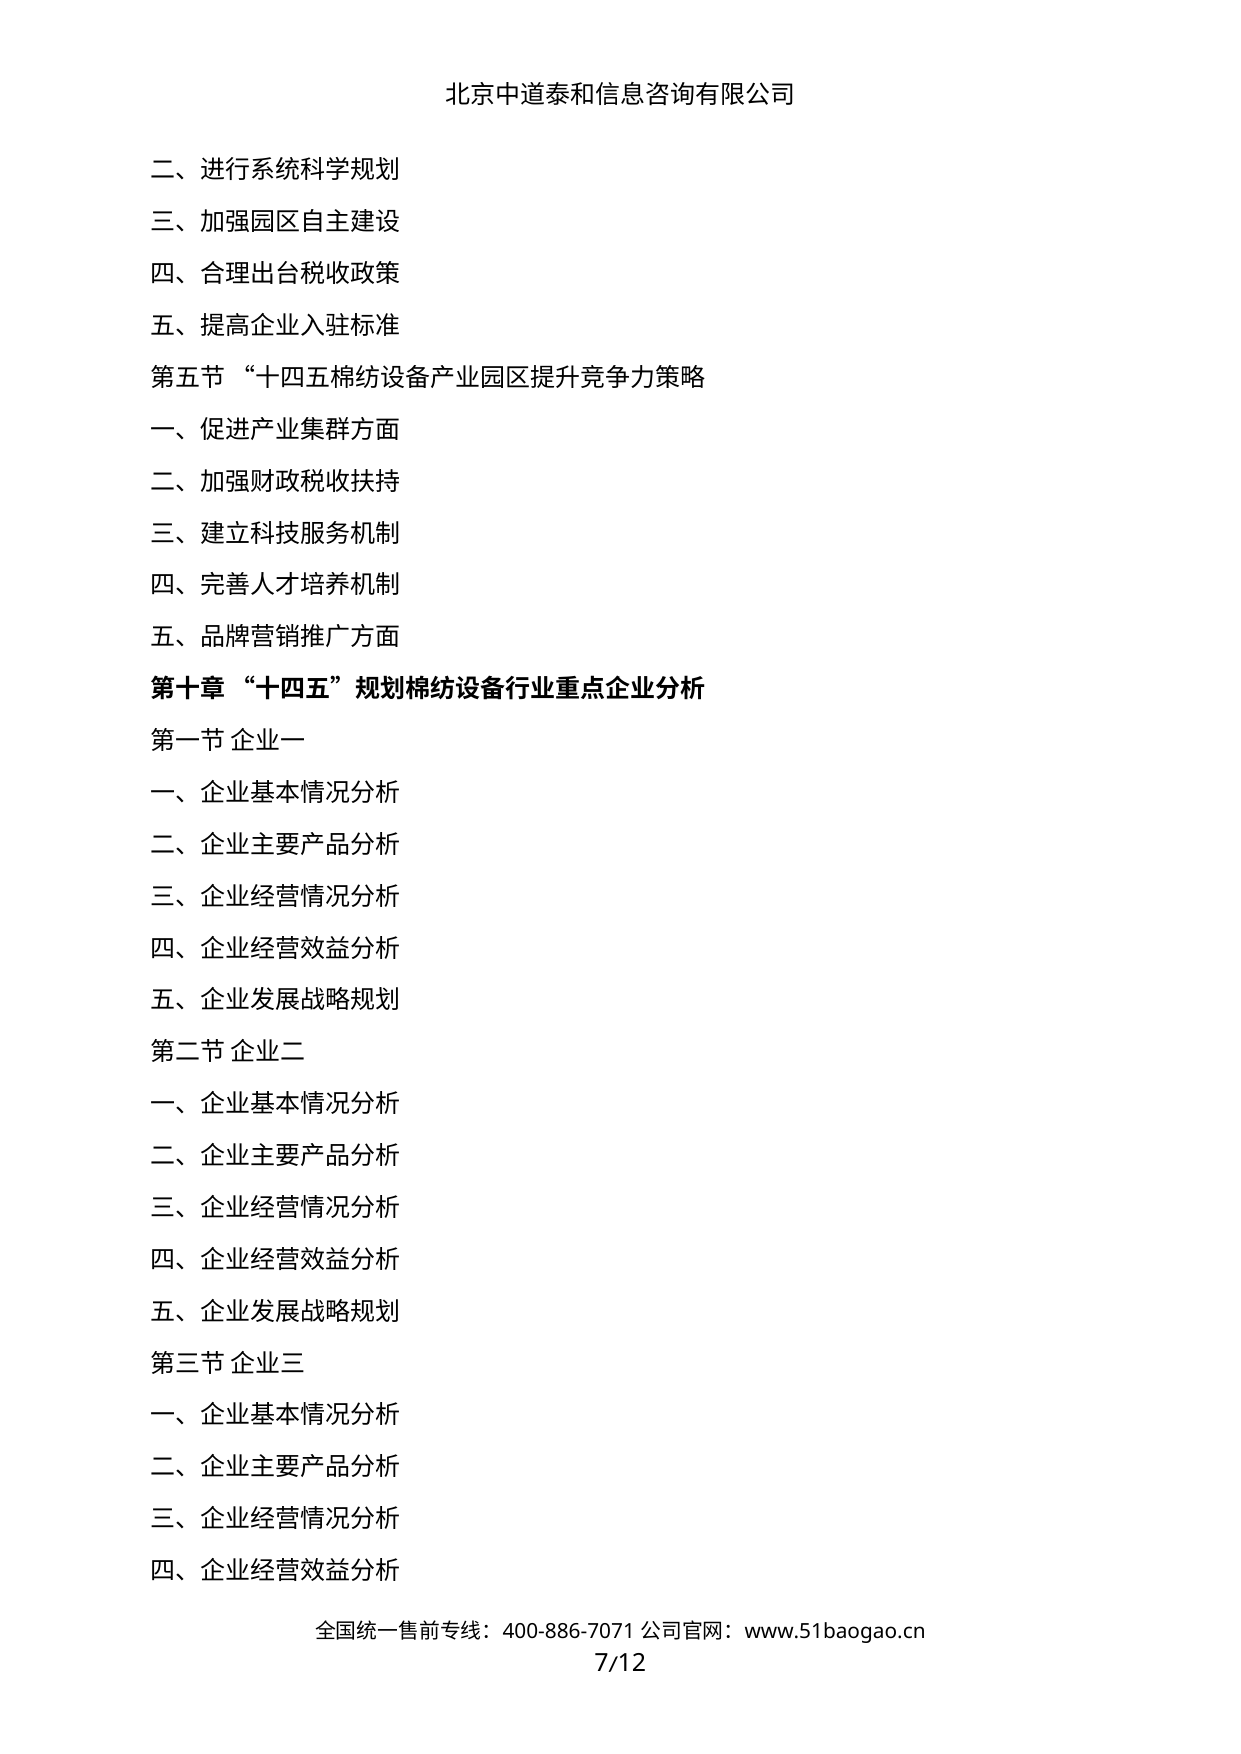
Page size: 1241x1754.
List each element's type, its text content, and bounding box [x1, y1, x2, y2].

text 第一节 企业一 [150, 721, 1090, 757]
text 二、进行系统科学规划 [150, 150, 1090, 186]
text 四、企业经营效益分析 [150, 928, 1090, 964]
text 三、建立科技服务机制 [150, 513, 1090, 549]
text 五、品牌营销推广方面 [150, 617, 1090, 653]
text 一、企业基本情况分析 [150, 1084, 1090, 1120]
text 五、企业发展战略规划 [150, 980, 1090, 1016]
text 五、提高企业入驻标准 [150, 306, 1090, 342]
text 一、企业基本情况分析 [150, 1395, 1090, 1431]
text 第三节 企业三 [150, 1343, 1090, 1379]
text 第五节 “十四五棉纺设备产业园区提升竞争力策略 [150, 357, 1090, 394]
text 一、促进产业集群方面 [150, 409, 1090, 446]
text 一、企业基本情况分析 [150, 772, 1090, 809]
text 第十章 “十四五”规划棉纺设备行业重点企业分析 [150, 669, 1090, 705]
text 三、加强园区自主建设 [150, 202, 1090, 238]
text 二、企业主要产品分析 [150, 824, 1090, 861]
text 三、企业经营情况分析 [150, 876, 1090, 912]
text 五、企业发展战略规划 [150, 1291, 1090, 1327]
text 三、企业经营情况分析 [150, 1499, 1090, 1535]
text 二、加强财政税收扶持 [150, 461, 1090, 497]
text 四、企业经营效益分析 [150, 1239, 1090, 1276]
text 二、企业主要产品分析 [150, 1136, 1090, 1172]
text 四、完善人才培养机制 [150, 565, 1090, 601]
text 二、企业主要产品分析 [150, 1447, 1090, 1483]
text 第二节 企业二 [150, 1032, 1090, 1068]
text 三、企业经营情况分析 [150, 1187, 1090, 1224]
text 四、合理出台税收政策 [150, 254, 1090, 290]
text 四、企业经营效益分析 [150, 1551, 1090, 1587]
